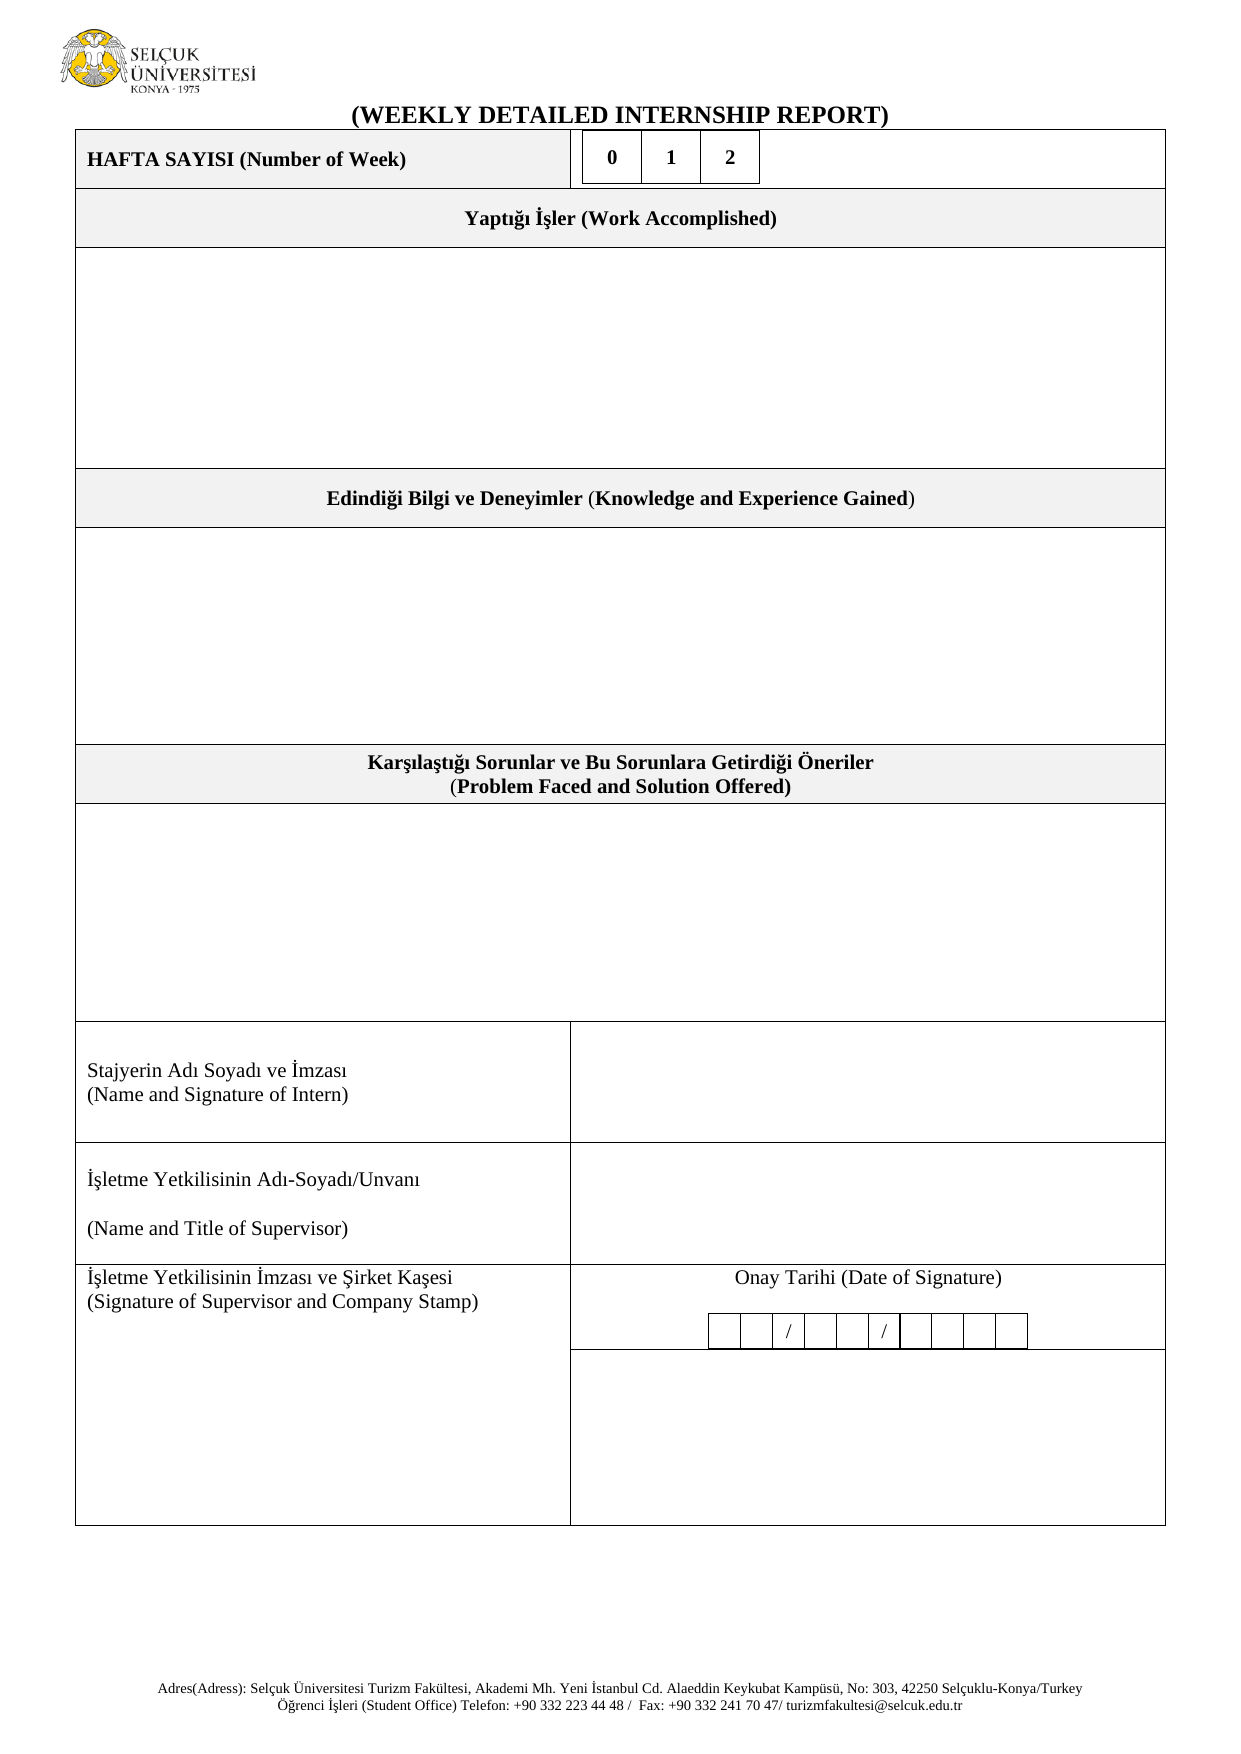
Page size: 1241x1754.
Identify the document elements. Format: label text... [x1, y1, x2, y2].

table_cell İşletme Yetkilisinin Adı-Soyadı/Unvanı (Name and Title of Supervisor) [76, 1143, 570, 1264]
table_cell Yaptığı İşler (Work Accomplished) [76, 189, 1165, 247]
table_header HAFTA SAYISI (Number of Week) [76, 130, 570, 188]
table_cell Stajyerin Adı Soyadı ve İmzası (Name and Signature of Intern) [76, 1022, 570, 1142]
table_header [571, 130, 1165, 188]
table_cell [571, 1350, 1165, 1525]
table_cell Karşılaştığı Sorunlar ve Bu Sorunlara Getirdiği Öneriler (Problem Faced and Solution Offered) [76, 745, 1165, 803]
table_cell [76, 528, 1165, 744]
table_cell [571, 1022, 1165, 1142]
text (WEEKLY DETAILED INTERNSHIP REPORT) [75, 100, 1165, 129]
table_cell [76, 248, 1165, 468]
table_cell Edindiği Bilgi ve Deneyimler (Knowledge and Experience Gained) [76, 469, 1165, 527]
table_cell [76, 804, 1165, 1021]
table_cell Onay Tarihi (Date of Signature) [571, 1265, 1165, 1349]
picture [60, 29, 256, 101]
table_cell İşletme Yetkilisinin İmzası ve Şirket Kaşesi (Signature of Supervisor and Company Stamp) [76, 1265, 570, 1525]
table_cell [571, 1143, 1165, 1264]
